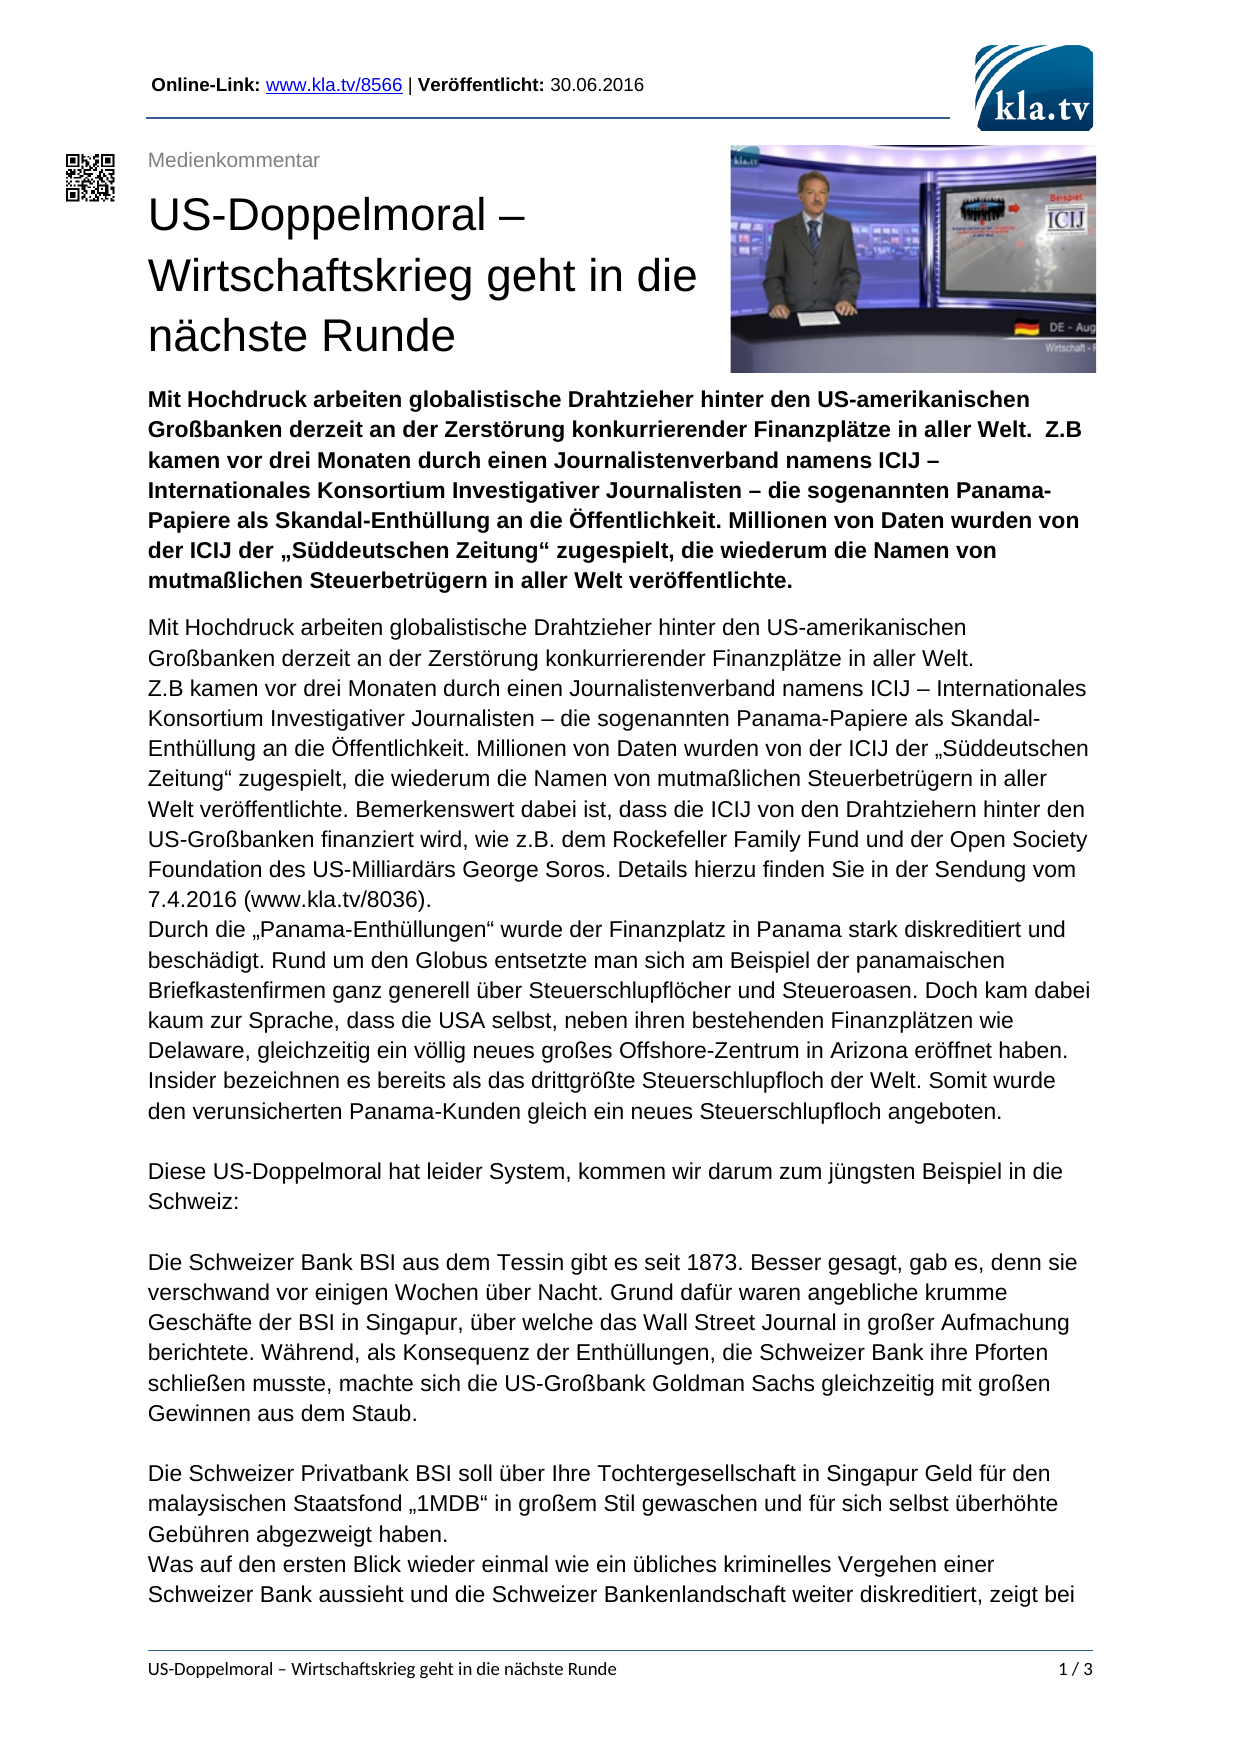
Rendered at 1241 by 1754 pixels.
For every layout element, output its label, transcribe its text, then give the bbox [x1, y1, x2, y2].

text US-Doppelmoral – Wirtschaftskrieg geht in die nächste Runde [148, 188, 1093, 362]
text Mit Hochdruck arbeiten globalistische Drahtzieher hinter den US-amerikanischen Großbanken derzeit an der Zerstörung konkurrierender Finanzplätze in aller Welt. Z.B kamen vor drei Monaten durch einen Journalistenverband namens ICIJ – Internationales Konsortium Investigativer Journalisten – die sogenannten Panama-Papiere als Skandal-Enthüllung an die Öffentlichkeit. Millionen von Daten wurden von der ICIJ der „Süddeutschen Zeitung“ zugespielt, die wiederum die Namen von mutmaßlichen Steuerbetrügern in aller Welt veröffentlichte. [148, 386, 1093, 594]
text Medienkommentar [148, 148, 1093, 172]
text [148, 614, 1093, 1607]
